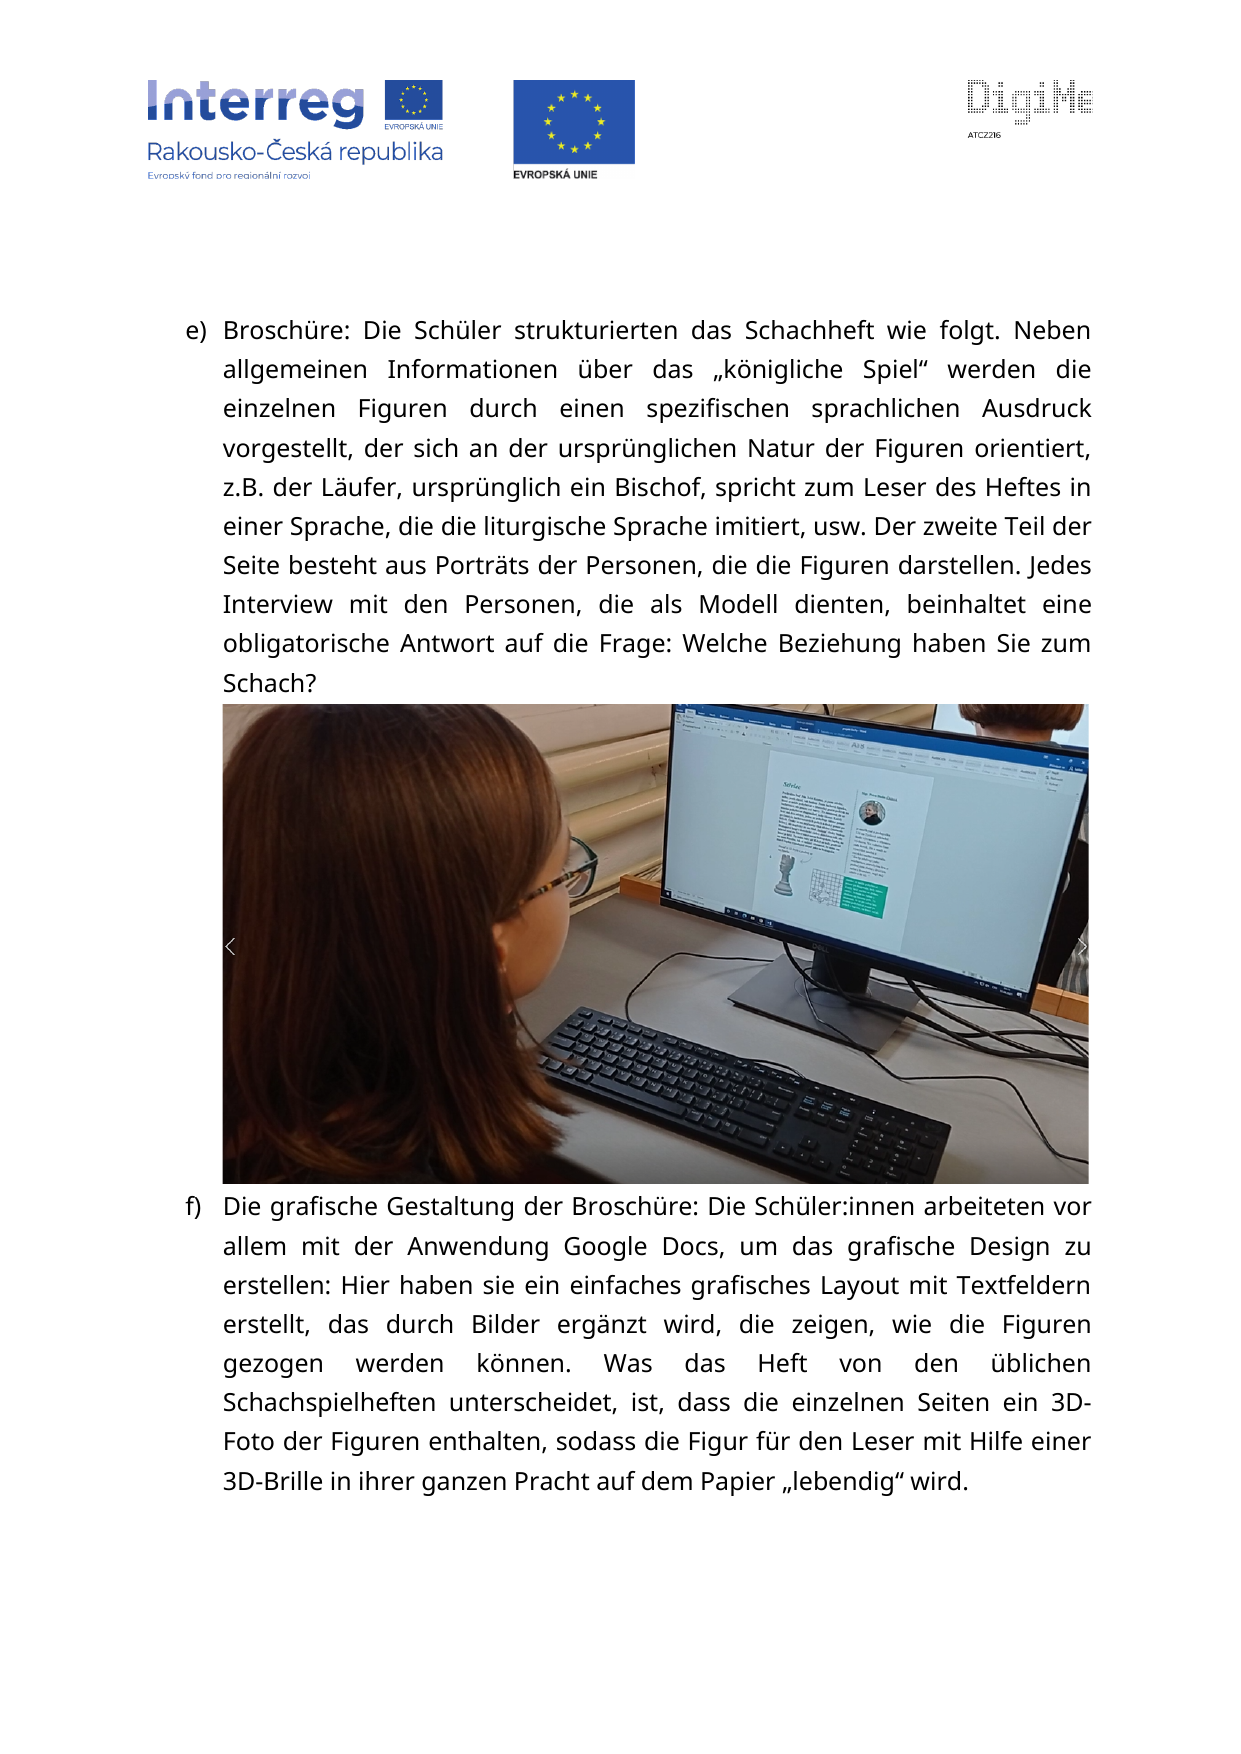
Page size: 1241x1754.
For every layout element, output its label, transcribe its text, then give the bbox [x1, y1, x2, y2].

picture [0, 1388, 1241, 1737]
picture [222, 704, 1089, 1184]
picture [148, 80, 1093, 179]
list Broschüre: Die Schüler strukturierten das Schachheft wie folgt. Neben allgemeinen Informationen über das „königliche Spiel“ werden die einzelnen Figuren durch einen spezifischen sprachlichen Ausdruck vorgestellt, der sich an der ursprünglichen Natur der Figuren orientiert, z.B. der Läufer, ursprünglich ein Bischof, spricht zum Leser des Heftes in einer Sprache, die die liturgische Sprache imitiert, usw. Der zweite Teil der Seite besteht aus Porträts der Personen, die die Figuren darstellen. Jedes Interview mit den Personen, die als Modell dienten, beinhaltet eine obligatorische Antwort auf die Frage: Welche Beziehung haben Sie zum Schach? [185, 313, 1093, 699]
list Die grafische Gestaltung der Broschüre: Die Schüler:innen arbeiteten vor allem mit der Anwendung Google Docs, um das grafische Design zu erstellen: Hier haben sie ein einfaches grafisches Layout mit Textfeldern erstellt, das durch Bilder ergänzt wird, die zeigen, wie die Figuren gezogen werden können. Was das Heft von den üblichen Schachspielheften unterscheidet, ist, dass die einzelnen Seiten ein 3D-Foto der Figuren enthalten, sodass die Figur für den Leser mit Hilfe einer 3D-Brille in ihrer ganzen Pracht auf dem Papier „lebendig“ wird. [185, 1189, 1093, 1497]
